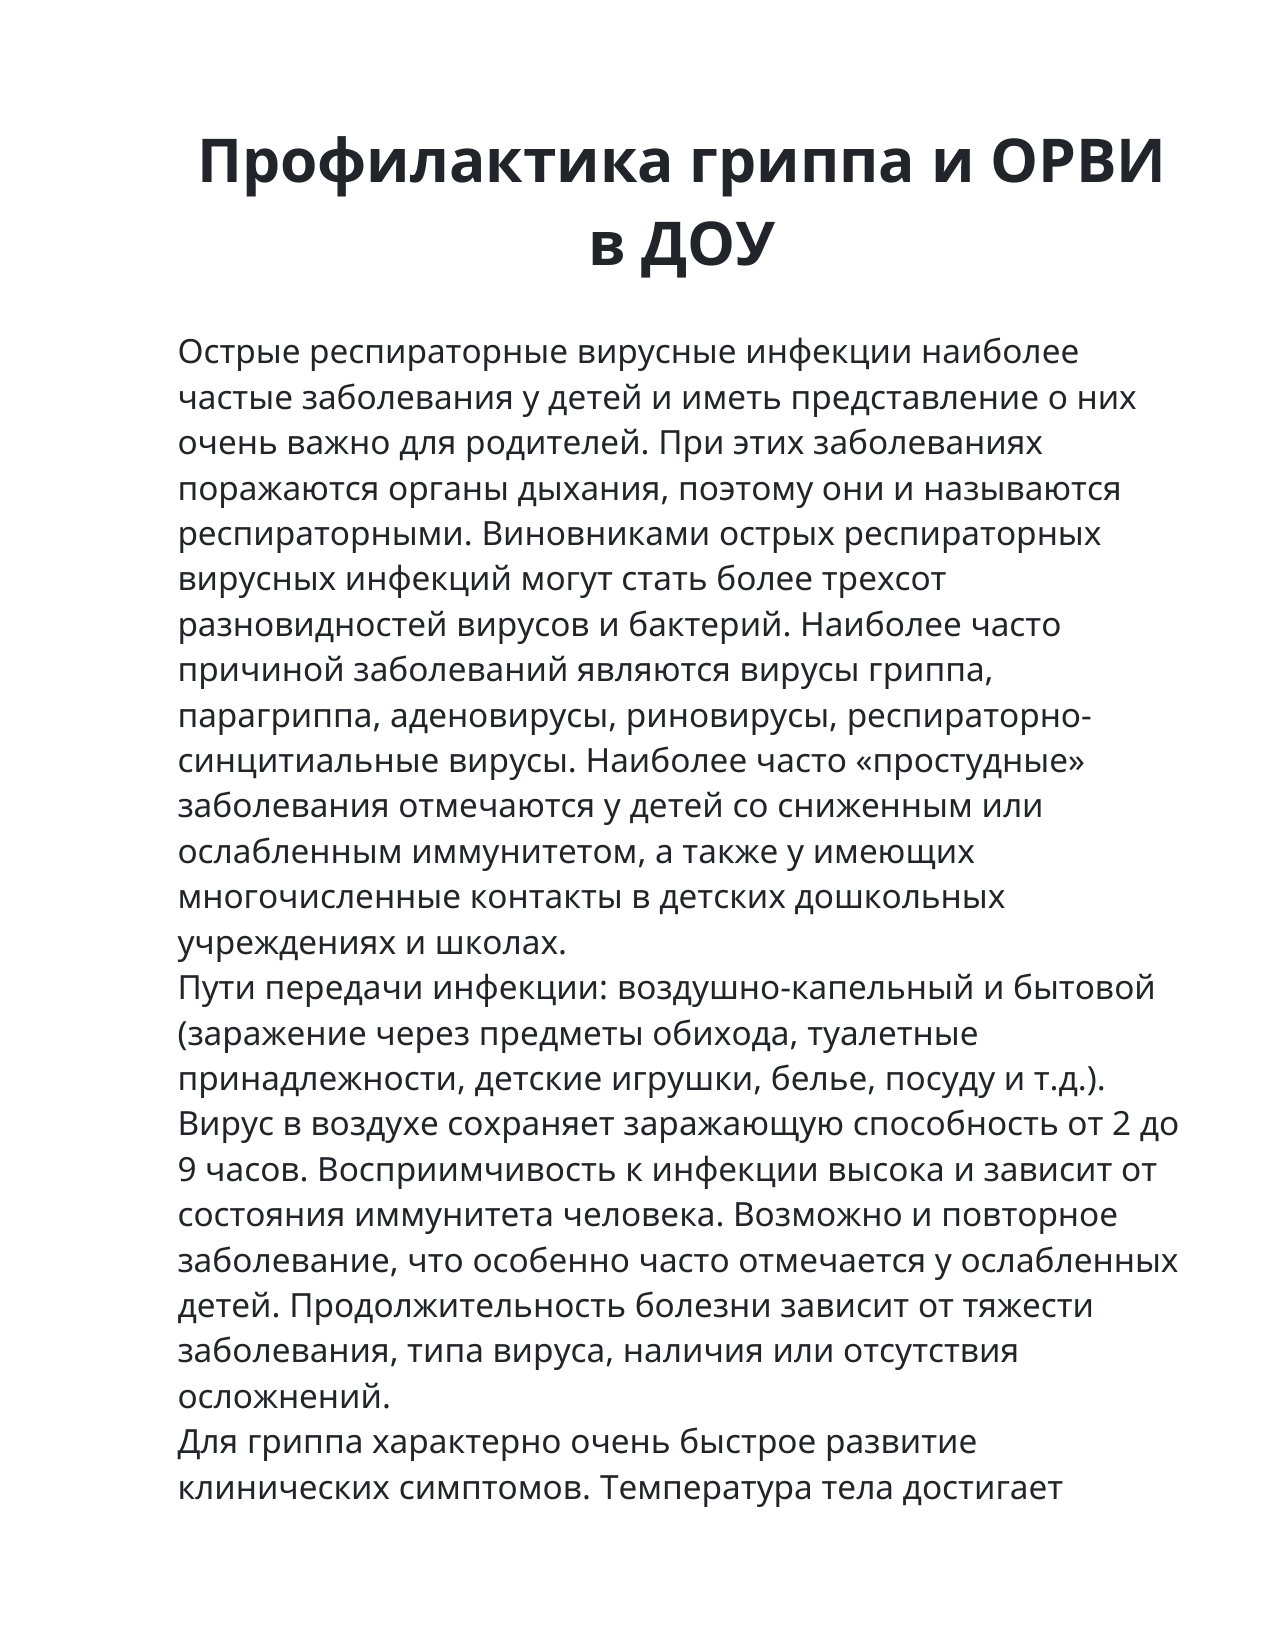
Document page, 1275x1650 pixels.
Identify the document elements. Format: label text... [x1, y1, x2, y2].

text Острые респираторные вирусные инфекции наиболее частые заболевания у детей и иметь представление о них очень важно для родителей. При этих заболеваниях поражаются органы дыхания, поэтому они и называются респираторными. Виновниками острых респираторных вирусных инфекций могут стать более трехсот разновидностей вирусов и бактерий. Наиболее часто причиной заболеваний являются вирусы гриппа, парагриппа, аденовирусы, риновирусы, респираторно-синцитиальные вирусы. Наиболее часто «простудные» заболевания отмечаются у детей со сниженным или ослабленным иммунитетом, а также у имеющих многочисленные контакты в детских дошкольных учреждениях и школах. [177, 328, 1186, 964]
text Пути передачи инфекции: воздушно-капельный и бытовой (заражение через предметы обихода, туалетные принадлежности, детские игрушки, белье, посуду и т.д.). Вирус в воздухе сохраняет заражающую способность от 2 до 9 часов. Восприимчивость к инфекции высока и зависит от состояния иммунитета человека. Возможно и повторное заболевание, что особенно часто отмечается у ослабленных детей. Продолжительность болезни зависит от тяжести заболевания, типа вируса, наличия или отсутствия осложнений. [177, 964, 1186, 1418]
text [177, 1418, 1186, 1509]
text Профилактика гриппа и ОРВИ в ДОУ [177, 118, 1186, 283]
